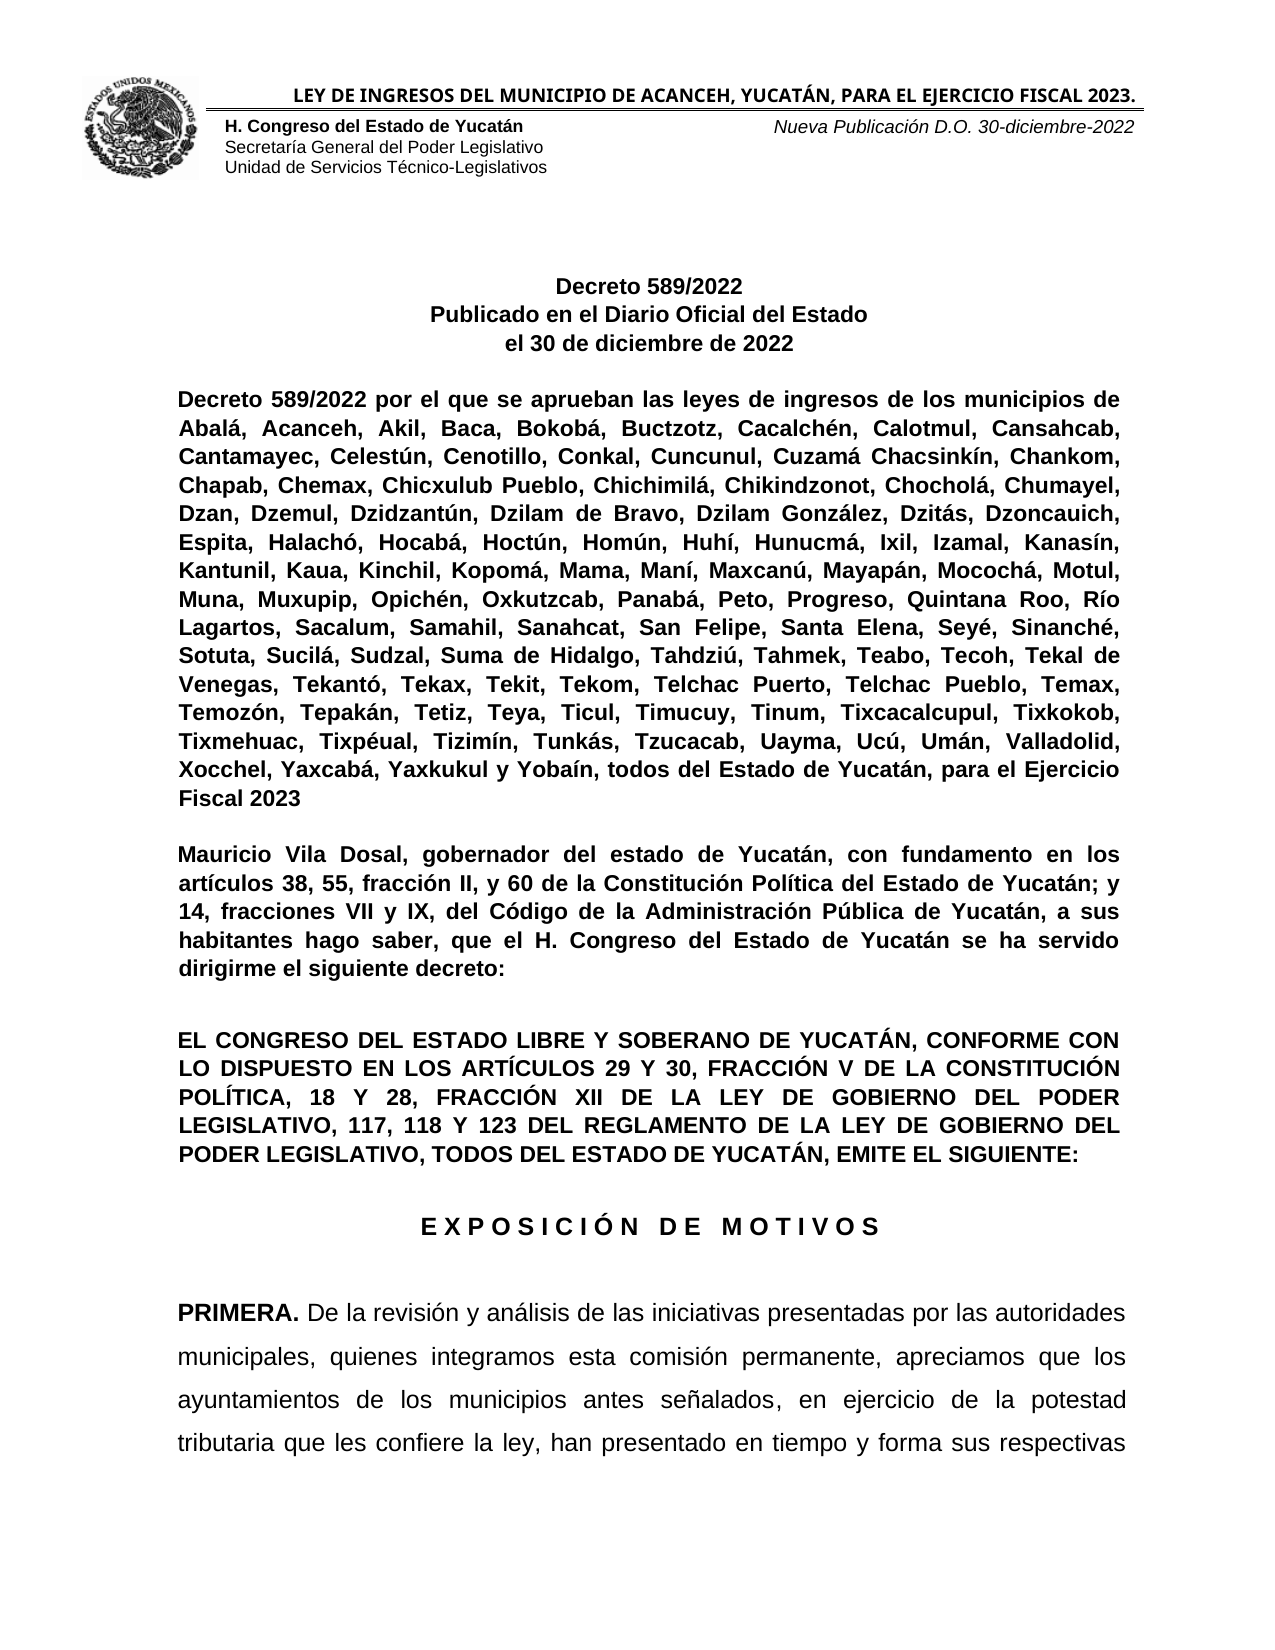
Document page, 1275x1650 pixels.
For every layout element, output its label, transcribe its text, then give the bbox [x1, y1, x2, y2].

text Publicado en el Diario Oficial del Estado [177, 301, 1121, 327]
text E X P O S I C I Ó N D E M O T I V O S [177, 1212, 1122, 1241]
text Decreto 589/2022 por el que se aprueban las leyes de ingresos de los municipios de Abalá, Acanceh, Akil, Baca, Bokobá, Buctzotz, Cacalchén, Calotmul, Cansahcab, Cantamayec, Celestún, Cenotillo, Conkal, Cuncunul, Cuzamá Chacsinkín, Chankom, Chapab, Chemax, Chicxulub Pueblo, Chichimilá, Chikindzonot, Chocholá, Chumayel, Dzan, Dzemul, Dzidzantún, Dzilam de Bravo, Dzilam González, Dzitás, Dzoncauich, Espita, Halachó, Hocabá, Hoctún, Homún, Huhí, Hunucmá, Ixil, Izamal, Kanasín, Kantunil, Kaua, Kinchil, Kopomá, Mama, Maní, Maxcanú, Mayapán, Mocochá, Motul, Muna, Muxupip, Opichén, Oxkutzcab, Panabá, Peto, Progreso, Quintana Roo, Río Lagartos, Sacalum, Samahil, Sanahcat, San Felipe, Santa Elena, Seyé, Sinanché, Sotuta, Sucilá, Sudzal, Suma de Hidalgo, Tahdziú, Tahmek, Teabo, Tecoh, Tekal de Venegas, Tekantó, Tekax, Tekit, Tekom, Telchac Puerto, Telchac Pueblo, Temax, Temozón, Tepakán, Tetiz, Teya, Ticul, Timucuy, Tinum, Tixcacalcupul, Tixkokob, Tixmehuac, Tixpéual, Tizimín, Tunkás, Tzucacab, Uayma, Ucú, Umán, Valladolid, Xocchel, Yaxcabá, Yaxkukul y Yobaín, todos del Estado de Yucatán, para el Ejercicio Fiscal 2023 [177, 386, 1121, 811]
text Decreto 589/2022 [177, 273, 1121, 299]
text EL CONGRESO DEL ESTADO LIBRE Y SOBERANO DE YUCATÁN, CONFORME CON LO DISPUESTO EN LOS ARTÍCULOS 29 Y 30, FRACCIÓN V DE LA CONSTITUCIÓN POLÍTICA, 18 Y 28, FRACCIÓN XII DE LA LEY DE GOBIERNO DEL PODER LEGISLATIVO, 117, 118 Y 123 DEL REGLAMENTO DE LA LEY DE GOBIERNO DEL PODER LEGISLATIVO, TODOS DEL ESTADO DE YUCATÁN, EMITE EL SIGUIENTE: [177, 1027, 1121, 1167]
text Mauricio Vila Dosal, gobernador del estado de Yucatán, con fundamento en los artículos 38, 55, fracción II, y 60 de la Constitución Política del Estado de Yucatán; y 14, fracciones VII y IX, del Código de la Administración Pública de Yucatán, a sus habitantes hago saber, que el H. Congreso del Estado de Yucatán se ha servido dirigirme el siguiente decreto: [177, 841, 1121, 982]
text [177, 1298, 1127, 1456]
text el 30 de diciembre de 2022 [177, 329, 1121, 356]
